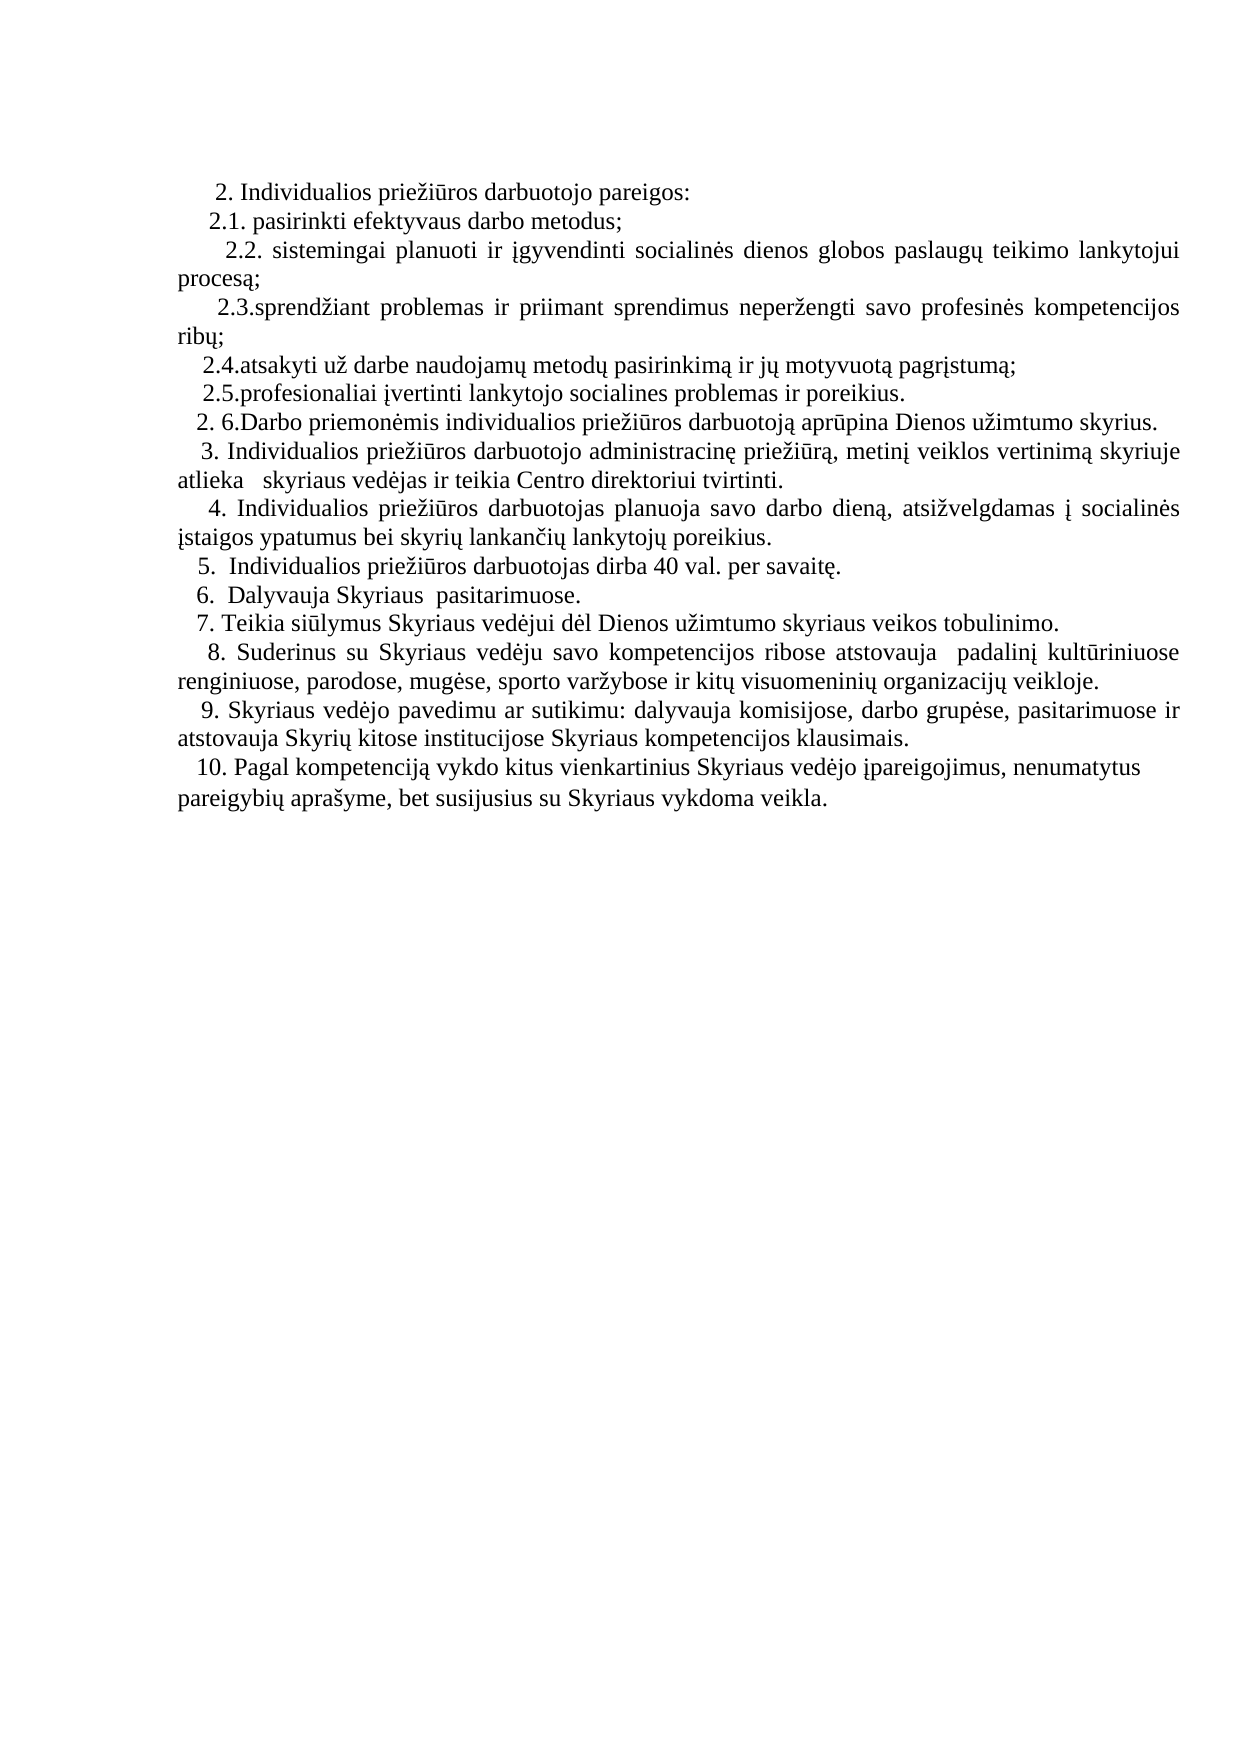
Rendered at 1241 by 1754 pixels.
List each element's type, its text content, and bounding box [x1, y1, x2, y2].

text 2.3.sprendžiant problemas ir priimant sprendimus neperžengti savo profesinės kompetencijos ribų; [177, 292, 1181, 350]
text 10. Pagal kompetenciją vykdo kitus vienkartinius Skyriaus vedėjo įpareigojimus, nenumatytus pareigybių aprašyme, bet susijusius su Skyriaus vykdoma veikla. [177, 752, 1181, 812]
text 7. Teikia siūlymus Skyriaus vedėjui dėl Dienos užimtumo skyriaus veikos tobulinimo. [177, 608, 1181, 637]
text 3. Individualios priežiūros darbuotojo administracinę priežiūrą, metinį veiklos vertinimą skyriuje atlieka skyriaus vedėjas ir teikia Centro direktoriui tvirtinti. [177, 436, 1181, 493]
text 2.4.atsakyti už darbe naudojamų metodų pasirinkimą ir jų motyvuotą pagrįstumą; [177, 350, 1181, 378]
text 4. Individualios priežiūros darbuotojas planuoja savo darbo dieną, atsižvelgdamas į socialinės įstaigos ypatumus bei skyrių lankančių lankytojų poreikius. [177, 493, 1181, 551]
text 9. Skyriaus vedėjo pavedimu ar sutikimu: dalyvauja komisijose, darbo grupėse, pasitarimuose ir atstovauja Skyrių kitose institucijose Skyriaus kompetencijos klausimais. [177, 695, 1181, 752]
text 2.2. sistemingai planuoti ir įgyvendinti socialinės dienos globos paslaugų teikimo lankytojui procesą; [177, 235, 1181, 292]
text 2.1. pasirinkti efektyvaus darbo metodus; [177, 206, 1181, 235]
text 6. Dalyvauja Skyriaus pasitarimuose. [177, 580, 1181, 608]
text 2.5.profesionaliai įvertinti lankytojo socialines problemas ir poreikius. [177, 378, 1181, 407]
text 5. Individualios priežiūros darbuotojas dirba 40 val. per savaitę. [177, 551, 1181, 580]
text 2. Individualios priežiūros darbuotojo pareigos: [177, 177, 1181, 206]
text 2. 6.Darbo priemonėmis individualios priežiūros darbuotoją aprūpina Dienos užimtumo skyrius. [177, 407, 1181, 436]
text 8. Suderinus su Skyriaus vedėju savo kompetencijos ribose atstovauja padalinį kultūriniuose renginiuose, parodose, mugėse, sporto varžybose ir kitų visuomeninių organizacijų veikloje. [177, 637, 1181, 695]
